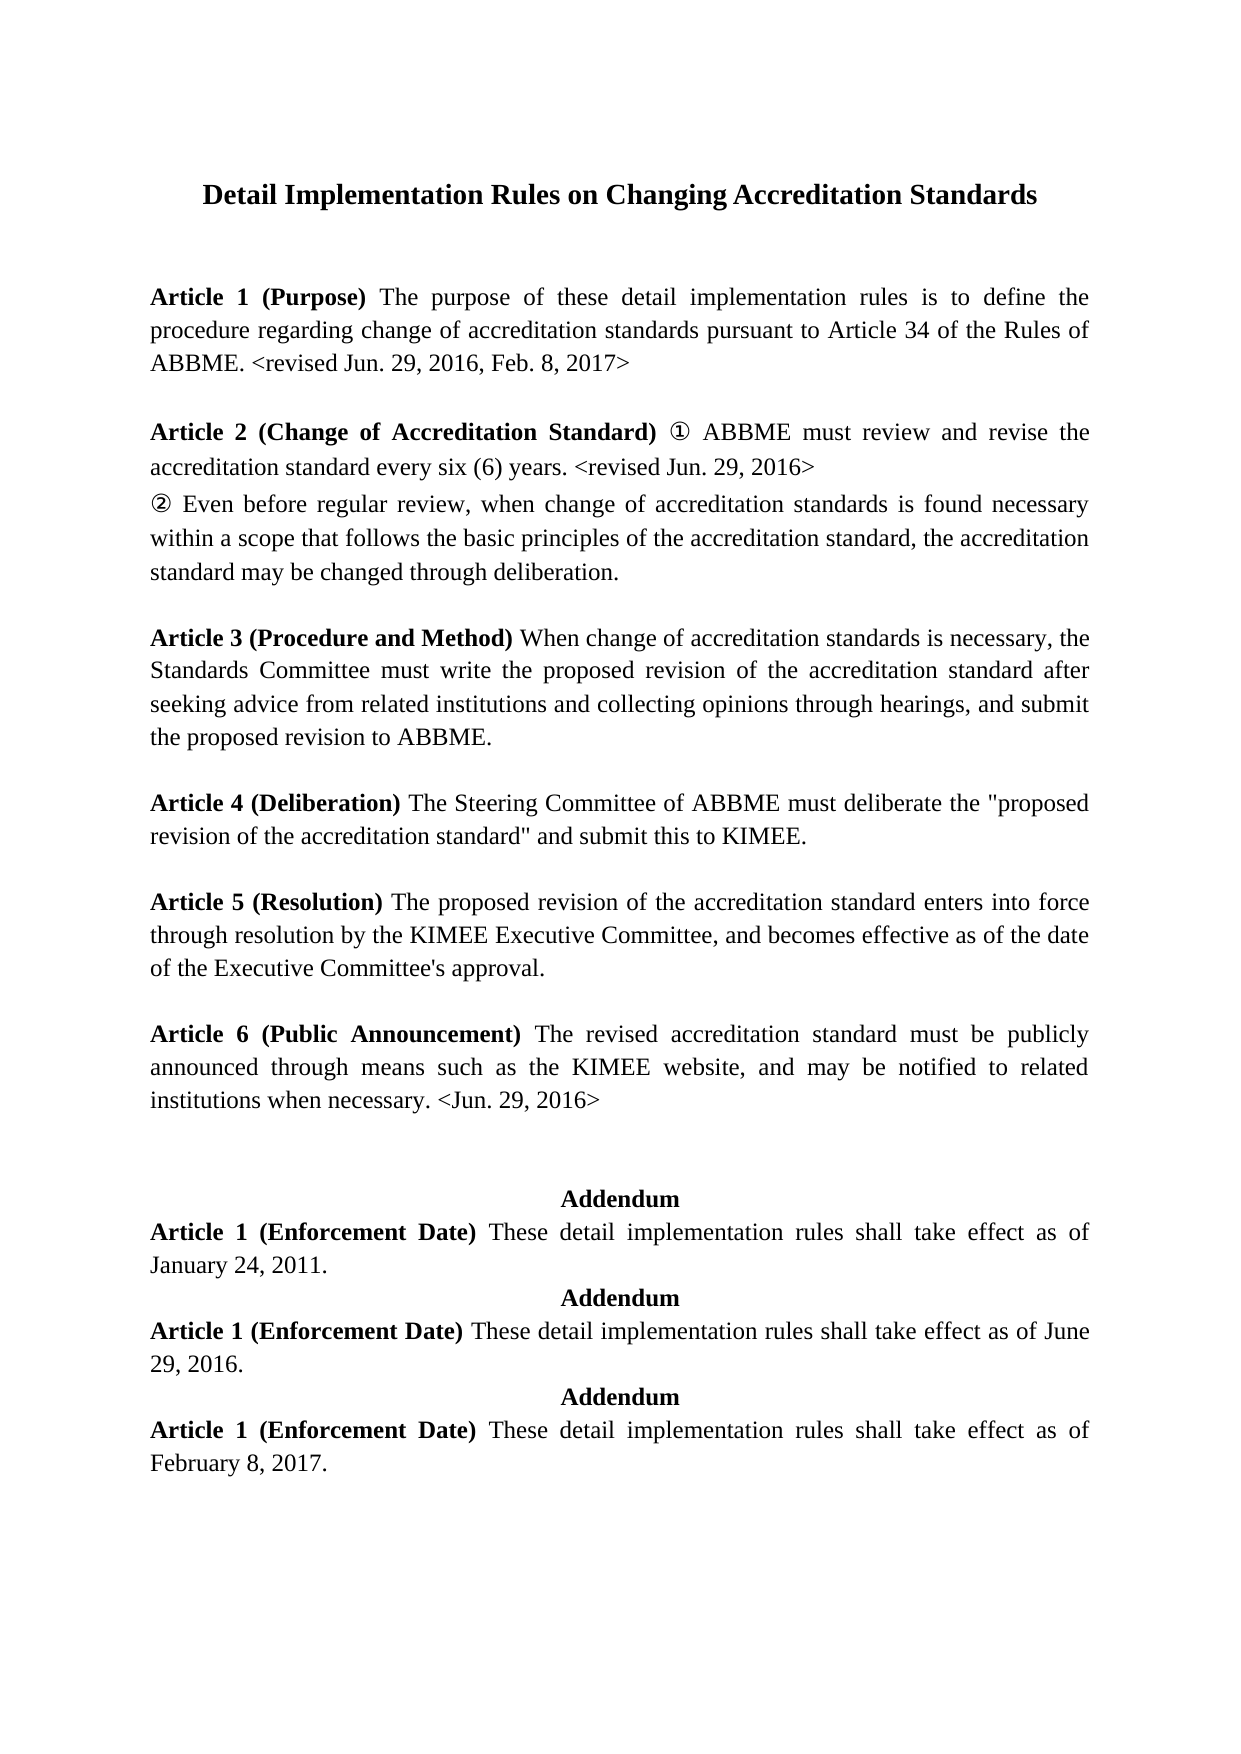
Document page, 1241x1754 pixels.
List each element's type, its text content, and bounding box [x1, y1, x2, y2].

text Addendum [150, 1382, 1090, 1411]
text Article 5 (Resolution) The proposed revision of the accreditation standard enters into force through resolution by the KIMEE Executive Committee, and becomes effective as of the date of the Executive Committee's approval. [150, 887, 1090, 982]
text Article 4 (Deliberation) The Steering Committee of ABBME must deliberate the "proposed revision of the accreditation standard" and submit this to KIMEE. [150, 788, 1090, 849]
text Article 1 (Enforcement Date) These detail implementation rules shall take effect as of June 29, 2016. [150, 1316, 1090, 1378]
text Addendum [150, 1184, 1090, 1213]
text Article 1 (Purpose) The purpose of these detail implementation rules is to define the procedure regarding change of accreditation standards pursuant to Article 34 of the Rules of ABBME. <revised Jun. 29, 2016, Feb. 8, 2017> [150, 282, 1090, 377]
text ② Even before regular review, when change of accreditation standards is found necessary within a scope that follows the basic principles of the accreditation standard, the accreditation standard may be changed through deliberation. [150, 485, 1090, 585]
text Addendum [150, 1283, 1090, 1312]
text Detail Implementation Rules on Changing Accreditation Standards [150, 177, 1090, 211]
text Article 1 (Enforcement Date) These detail implementation rules shall take effect as of February 8, 2017. [150, 1415, 1090, 1477]
text Article 2 (Change of Accreditation Standard) ① ABBME must review and revise the accreditation standard every six (6) years. <revised Jun. 29, 2016> [150, 414, 1090, 481]
text Article 1 (Enforcement Date) These detail implementation rules shall take effect as of January 24, 2011. [150, 1217, 1090, 1279]
text Article 6 (Public Announcement) The revised accreditation standard must be publicly announced through means such as the KIMEE website, and may be notified to related institutions when necessary. <Jun. 29, 2016> [150, 1019, 1090, 1114]
text Article 3 (Procedure and Method) When change of accreditation standards is necessary, the Standards Committee must write the proposed revision of the accreditation standard after seeking advice from related institutions and collecting opinions through hearings, and submit the proposed revision to ABBME. [150, 623, 1090, 750]
